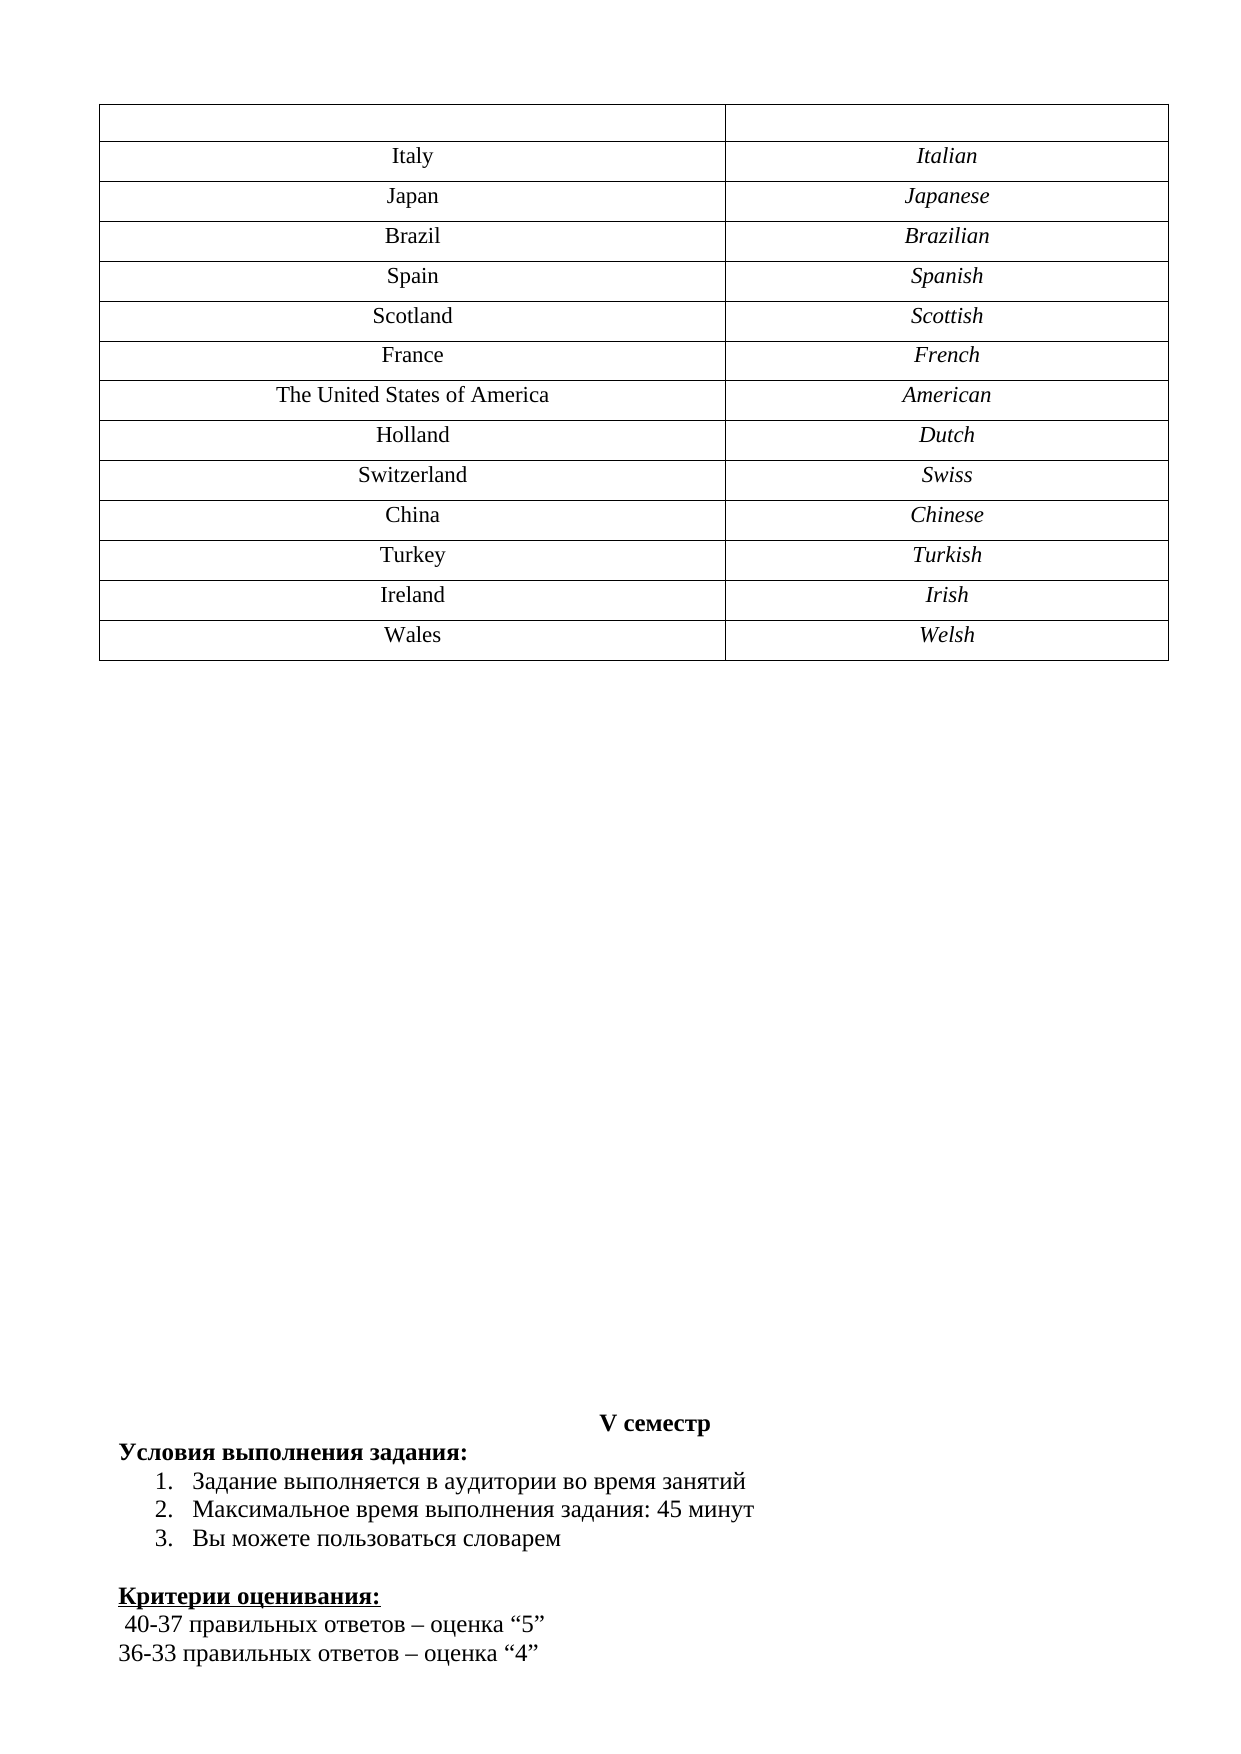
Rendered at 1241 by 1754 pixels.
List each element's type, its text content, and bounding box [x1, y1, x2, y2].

text V семестр [118, 1408, 1192, 1437]
table_cell Dutch [726, 421, 1168, 460]
table_cell American [726, 381, 1168, 420]
table_cell Ireland [100, 581, 725, 620]
table_cell Brazilian [726, 222, 1168, 261]
table_cell French [726, 342, 1168, 380]
table_cell Japan [100, 182, 725, 221]
table_cell Swiss [726, 461, 1168, 500]
list Задание выполняется в аудитории во время занятий [154, 1466, 1192, 1494]
table_cell Turkish [726, 541, 1168, 580]
table_cell Irish [726, 581, 1168, 620]
table_cell Welsh [726, 621, 1168, 660]
list Вы можете пользоваться словарем [154, 1523, 1192, 1552]
table_cell Scottish [726, 302, 1168, 341]
table_cell Italian [726, 142, 1168, 181]
table_cell German [726, 105, 1168, 141]
table_cell Germany [100, 105, 725, 141]
table_cell Brazil [100, 222, 725, 261]
text 36-33 правильных ответов – оценка “4” [118, 1638, 1192, 1667]
table_cell China [100, 501, 725, 540]
table_cell Scotland [100, 302, 725, 341]
table_cell Wales [100, 621, 725, 660]
table_cell Spain [100, 262, 725, 301]
table_cell Chinese [726, 501, 1168, 540]
table_cell Turkey [100, 541, 725, 580]
table_cell Spanish [726, 262, 1168, 301]
text Критерии оценивания: [118, 1581, 1192, 1609]
table_cell Italy [100, 142, 725, 181]
list Максимальное время выполнения задания: 45 минут [154, 1494, 1192, 1523]
table_cell France [100, 342, 725, 380]
text 40-37 правильных ответов – оценка “5” [118, 1609, 1192, 1638]
table_cell The United States of America [100, 381, 725, 420]
table_cell Japanese [726, 182, 1168, 221]
text Условия выполнения задания: [118, 1437, 1192, 1466]
table_cell Holland [100, 421, 725, 460]
table_cell Switzerland [100, 461, 725, 500]
